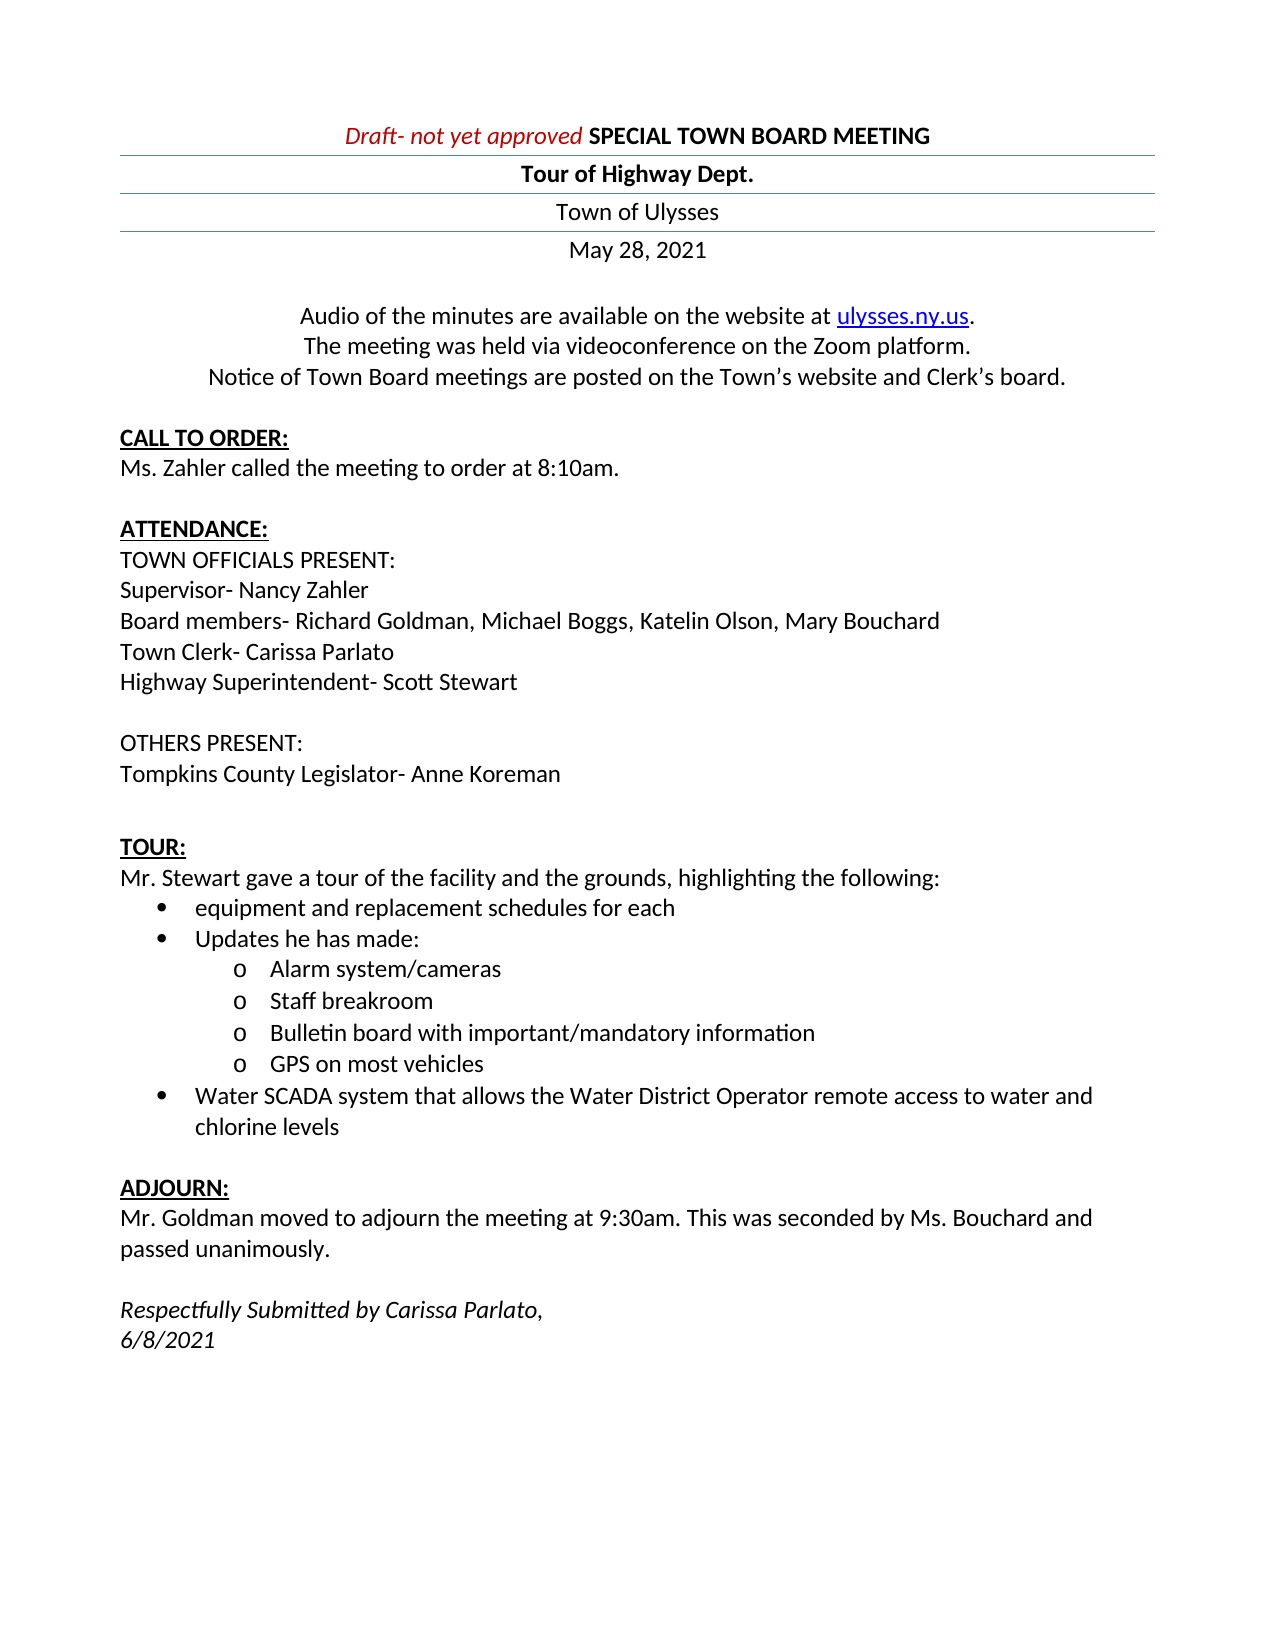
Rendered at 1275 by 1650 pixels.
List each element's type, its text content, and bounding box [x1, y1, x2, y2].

text OTHERS PRESENT: [120, 727, 1155, 758]
list GPS on most vehicles [232, 1049, 1155, 1080]
subtitle ATTENDANCE: [120, 513, 1155, 544]
text TOWN OFFICIALS PRESENT: [120, 544, 1155, 574]
text Draft- not yet approved SPECIAL TOWN BOARD MEETING [120, 120, 1155, 151]
text 6/8/2021 [120, 1324, 1155, 1355]
text Supervisor- Nancy Zahler [120, 574, 1155, 605]
text Highway Superintendent- Scott Stewart [120, 666, 1155, 697]
text The meeting was held via videoconference on the Zoom platform. [120, 330, 1155, 361]
list Bulletin board with important/mandatory information [232, 1017, 1155, 1049]
text Respectfully Submitted by Carissa Parlato, [120, 1294, 1155, 1324]
text Ms. Zahler called the meeting to order at 8:10am. [120, 452, 1155, 483]
text Tompkins County Legislator- Anne Koreman [120, 758, 1155, 788]
text Notice of Town Board meetings are posted on the Town’s website and Clerk’s board. [120, 361, 1155, 391]
text CALL TO ORDER: [120, 422, 1155, 452]
text TOUR: [120, 831, 1155, 862]
text Mr. Goldman moved to adjourn the meeting at 9:30am. This was seconded by Ms. Bouchard and passed unanimously. [120, 1202, 1155, 1263]
list Water SCADA system that allows the Water District Operator remote access to water and chlorine levels [157, 1080, 1155, 1141]
text ADJOURN: [120, 1172, 1155, 1202]
text Mr. Stewart gave a tour of the facility and the grounds, highlighting the following: [120, 862, 1155, 892]
list equipment and replacement schedules for each [157, 892, 1155, 923]
text Tour of Highway Dept. [120, 156, 1155, 189]
list Staff breakroom [232, 985, 1155, 1017]
list Alarm system/cameras [232, 953, 1155, 985]
text Board members- Richard Goldman, Michael Boggs, Katelin Olson, Mary Bouchard [120, 605, 1155, 636]
list Updates he has made: [157, 923, 1155, 953]
text Town of Ulysses [120, 194, 1155, 227]
text Audio of the minutes are available on the website at ulysses.ny.us. [120, 300, 1155, 330]
text Town Clerk- Carissa Parlato [120, 636, 1155, 666]
